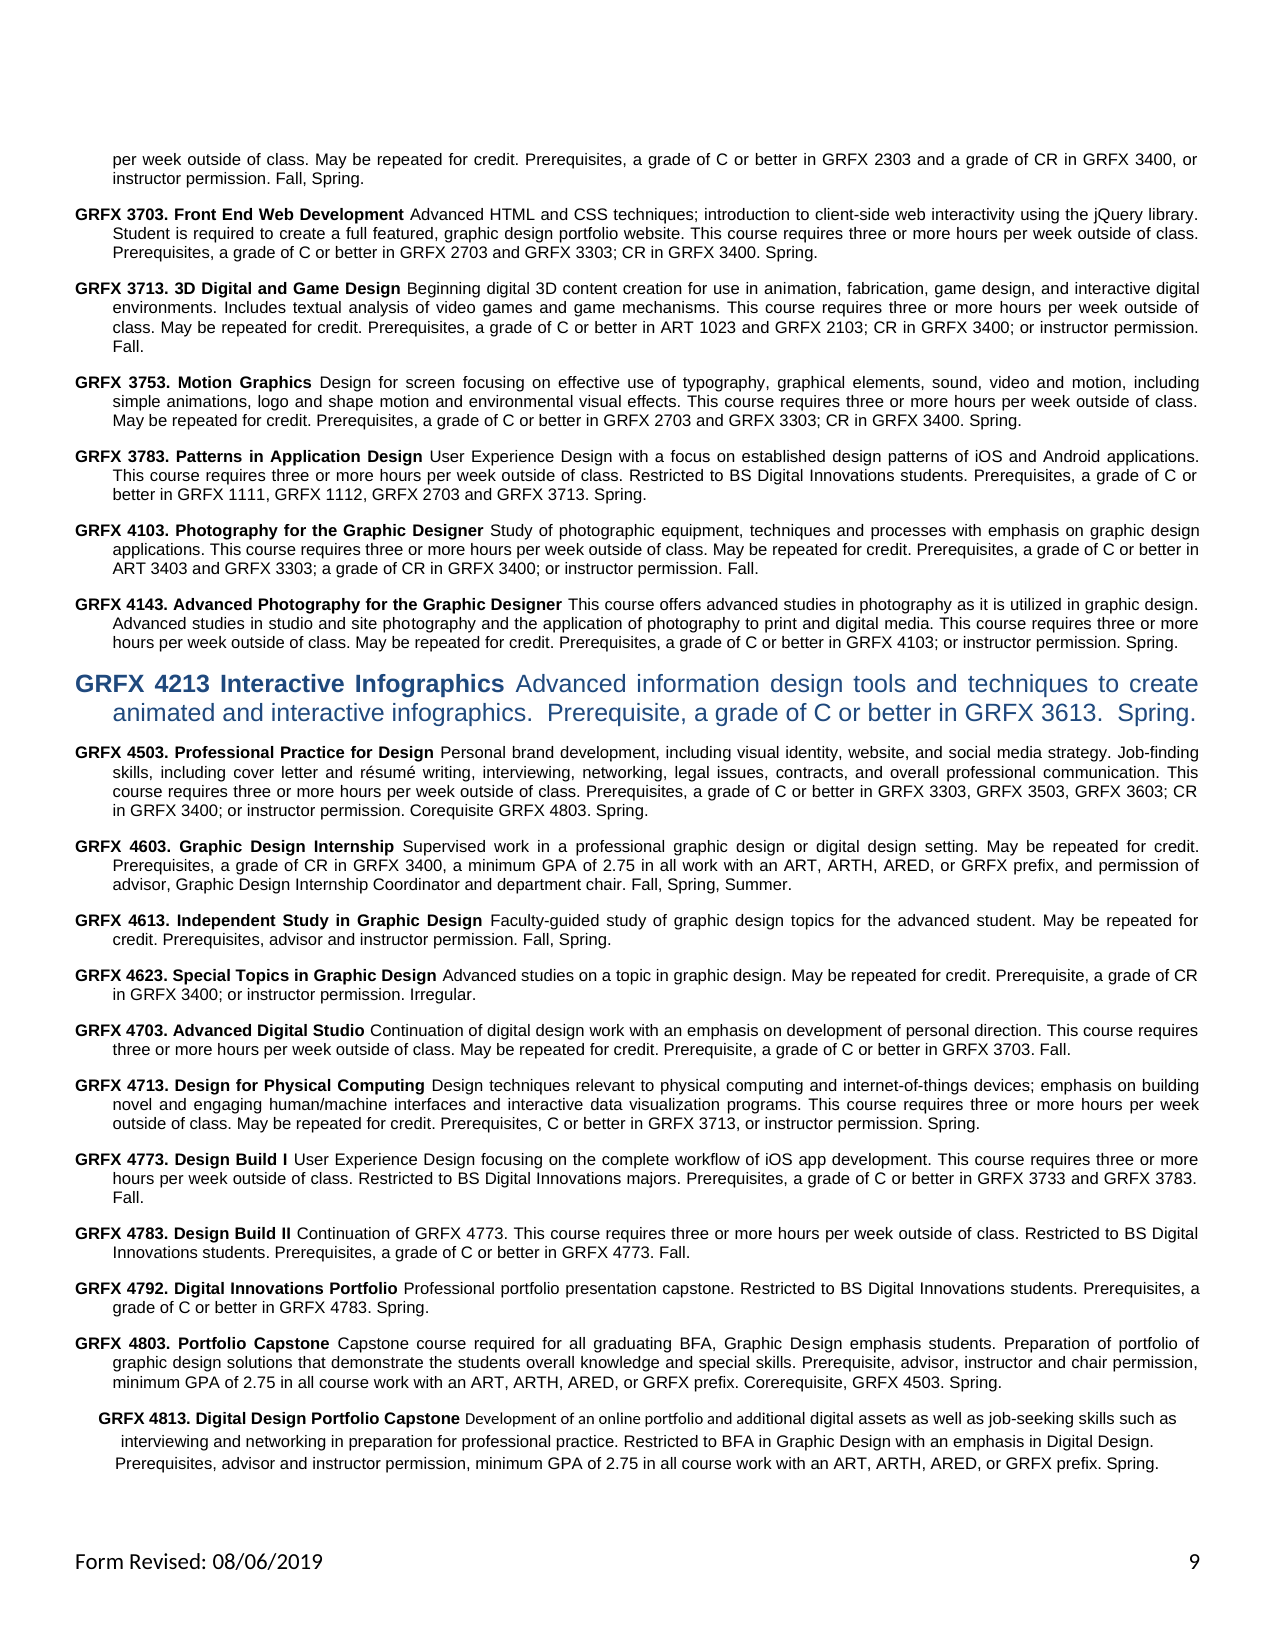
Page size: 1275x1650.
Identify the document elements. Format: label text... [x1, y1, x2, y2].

text GRFX 4792. Digital Innovations Portfolio Professional portfolio presentation capstone. Restricted to BS Digital Innovations students. Prerequisites, a grade of C or better in GRFX 4783. Spring. [75, 1279, 1200, 1317]
text GRFX 4503. Professional Practice for Design Personal brand development, including visual identity, website, and social media strategy. Job-finding skills, including cover letter and résumé writing, interviewing, networking, legal issues, contracts, and overall professional communication. This course requires three or more hours per week outside of class. Prerequisites, a grade of C or better in GRFX 3303, GRFX 3503, GRFX 3603; CR in GRFX 3400; or instructor permission. Corequisite GRFX 4803. Spring. [75, 743, 1200, 820]
text GRFX 3753. Motion Graphics Design for screen focusing on effective use of typography, graphical elements, sound, video and motion, including simple animations, logo and shape motion and environmental visual effects. This course requires three or more hours per week outside of class. May be repeated for credit. Prerequisites, a grade of C or better in GRFX 2703 and GRFX 3303; CR in GRFX 3400. Spring. [75, 372, 1200, 430]
text GRFX 4623. Special Topics in Graphic Design Advanced studies on a topic in graphic design. May be repeated for credit. Prerequisite, a grade of CR in GRFX 3400; or instructor permission. Irregular. [75, 966, 1200, 1004]
text GRFX 4213 Interactive Infographics Advanced information design tools and techniques to create animated and interactive infographics. Prerequisite, a grade of C or better in GRFX 3613. Spring. [75, 669, 1200, 727]
text GRFX 4803. Portfolio Capstone Capstone course required for all graduating BFA, Graphic Design emphasis students. Preparation of portfolio of graphic design solutions that demonstrate the students overall knowledge and special skills. Prerequisite, advisor, instructor and chair permission, minimum GPA of 2.75 in all course work with an ART, ARTH, ARED, or GRFX prefix. Corerequisite, GRFX 4503. Spring. [75, 1334, 1200, 1392]
text GRFX 4613. Independent Study in Graphic Design Faculty-guided study of graphic design topics for the advanced student. May be repeated for credit. Prerequisites, advisor and instructor permission. Fall, Spring. [75, 911, 1200, 949]
text GRFX 4603. Graphic Design Internship Supervised work in a professional graphic design or digital design setting. May be repeated for credit. Prerequisites, a grade of CR in GRFX 3400, a minimum GPA of 2.75 in all work with an ART, ARTH, ARED, or GRFX prefix, and permission of advisor, Graphic Design Internship Coordinator and department chair. Fall, Spring, Summer. [75, 837, 1200, 894]
text GRFX 4773. Design Build I User Experience Design focusing on the complete workflow of iOS app development. This course requires three or more hours per week outside of class. Restricted to BS Digital Innovations majors. Prerequisites, a grade of C or better in GRFX 3733 and GRFX 3783. Fall. [75, 1150, 1200, 1207]
text GRFX 4813. Digital Design Portfolio Capstone Development of an online portfolio and additional digital assets as well as job-seeking skills such as interviewing and networking in preparation for professional practice. Restricted to BFA in Graphic Design with an emphasis in Digital Design. Prerequisites, advisor and instructor permission, minimum GPA of 2.75 in all course work with an ART, ARTH, ARED, or GRFX prefix. Spring. [75, 1408, 1200, 1473]
text GRFX 4703. Advanced Digital Studio Continuation of digital design work with an emphasis on development of personal direction. This course requires three or more hours per week outside of class. May be repeated for credit. Prerequisite, a grade of C or better in GRFX 3703. Fall. [75, 1021, 1200, 1059]
text GRFX 3783. Patterns in Application Design User Experience Design with a focus on established design patterns of iOS and Android applications. This course requires three or more hours per week outside of class. Restricted to BS Digital Innovations students. Prerequisites, a grade of C or better in GRFX 1111, GRFX 1112, GRFX 2703 and GRFX 3713. Spring. [75, 447, 1200, 504]
text GRFX 4103. Photography for the Graphic Designer Study of photographic equipment, techniques and processes with emphasis on graphic design applications. This course requires three or more hours per week outside of class. May be repeated for credit. Prerequisites, a grade of C or better in ART 3403 and GRFX 3303; a grade of CR in GRFX 3400; or instructor permission. Fall. [75, 521, 1200, 578]
text GRFX 4713. Design for Physical Computing Design techniques relevant to physical computing and internet-of-things devices; emphasis on building novel and engaging human/machine interfaces and interactive data visualization programs. This course requires three or more hours per week outside of class. May be repeated for credit. Prerequisites, C or better in GRFX 3713, or instructor permission. Spring. [75, 1076, 1200, 1133]
text GRFX 3713. 3D Digital and Game Design Beginning digital 3D content creation for use in animation, fabrication, game design, and interactive digital environments. Includes textual analysis of video games and game mechanisms. This course requires three or more hours per week outside of class. May be repeated for credit. Prerequisites, a grade of C or better in ART 1023 and GRFX 2103; CR in GRFX 3400; or instructor permission. Fall. [75, 279, 1200, 356]
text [75, 150, 1200, 188]
text GRFX 3703. Front End Web Development Advanced HTML and CSS techniques; introduction to client-side web interactivity using the jQuery library. Student is required to create a full featured, graphic design portfolio website. This course requires three or more hours per week outside of class. Prerequisites, a grade of C or better in GRFX 2703 and GRFX 3303; CR in GRFX 3400. Spring. [75, 205, 1200, 262]
text GRFX 4783. Design Build II Continuation of GRFX 4773. This course requires three or more hours per week outside of class. Restricted to BS Digital Innovations students. Prerequisites, a grade of C or better in GRFX 4773. Fall. [75, 1224, 1200, 1262]
text GRFX 4143. Advanced Photography for the Graphic Designer This course offers advanced studies in photography as it is utilized in graphic design. Advanced studies in studio and site photography and the application of photography to print and digital media. This course requires three or more hours per week outside of class. May be repeated for credit. Prerequisites, a grade of C or better in GRFX 4103; or instructor permission. Spring. [75, 595, 1200, 652]
